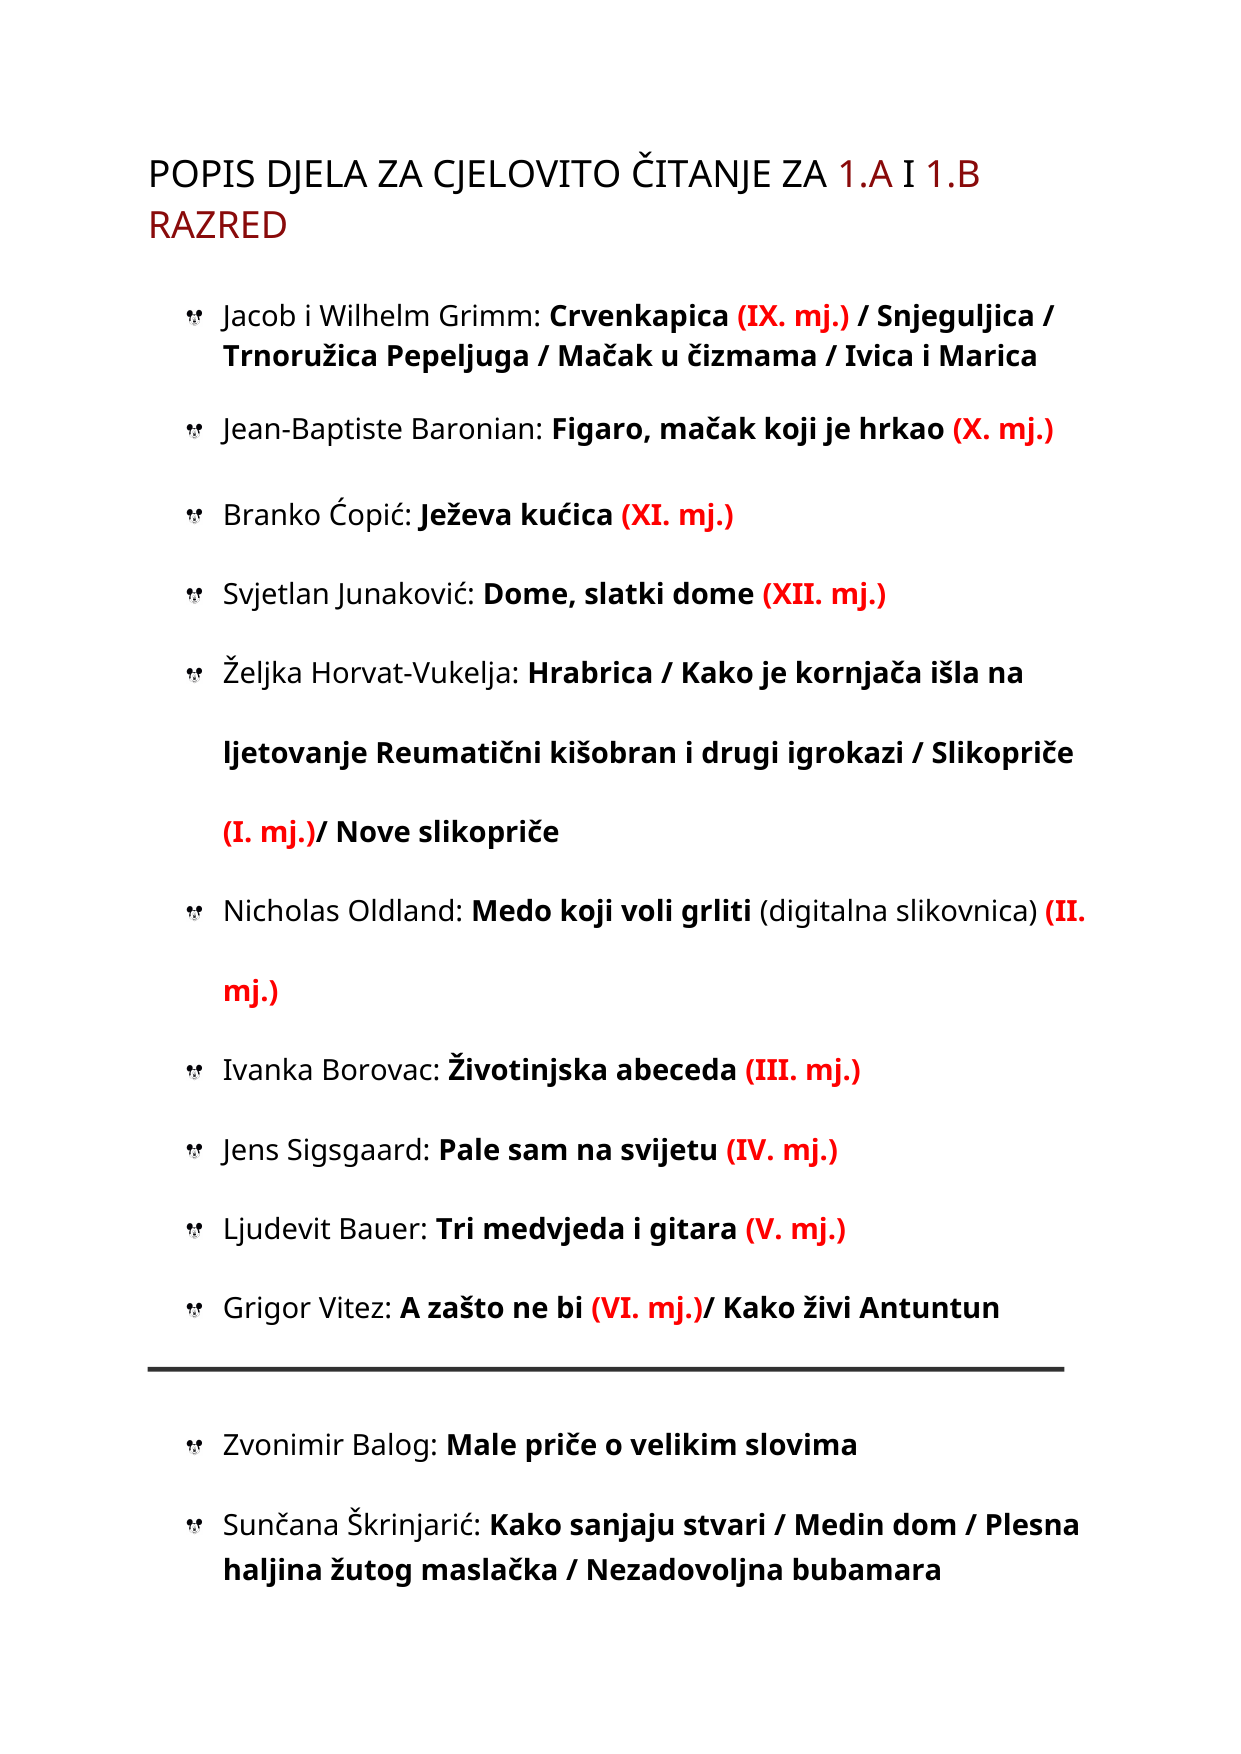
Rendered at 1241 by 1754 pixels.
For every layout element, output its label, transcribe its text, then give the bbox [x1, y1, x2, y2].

picture [186, 587, 203, 605]
picture [186, 1518, 203, 1535]
list Željka Horvat-Vukelja: Hrabrica / Kako je kornjača išla na ljetovanje Reumatični kišobran i drugi igrokazi / Slikopriče (I. mj.)/ Nove slikopriče [185, 653, 1093, 851]
picture [186, 1439, 203, 1456]
list Ljudevit Bauer: Tri medvjeda i gitara (V. mj.) [185, 1208, 1093, 1248]
list Grigor Vitez: A zašto ne bi (VI. mj.)/ Kako živi Antuntun [185, 1288, 1093, 1327]
list Svjetlan Junaković: Dome, slatki dome (XII. mj.) [185, 573, 1093, 613]
picture [186, 667, 203, 684]
picture [186, 1222, 203, 1240]
picture [186, 1302, 203, 1319]
list Jens Sigsgaard: Pale sam na svijetu (IV. mj.) [185, 1129, 1093, 1168]
list Zvonimir Balog: Male priče o velikim slovima [185, 1424, 1093, 1464]
list Jean-Baptiste Baronian: Figaro, mačak koji je hrkao (X. mj.) [185, 408, 1093, 448]
text POPIS DJELA ZA CJELOVITO ČITANJE ZA 1.A I 1.B RAZRED [148, 148, 1093, 250]
picture [186, 309, 203, 327]
list Sunčana Škrinjarić: Kako sanjaju stvari / Medin dom / Plesna haljina žutog maslačka / Nezadovoljna bubamara [185, 1504, 1093, 1589]
picture [186, 508, 203, 525]
list Ivanka Borovac: Životinjska abeceda (III. mj.) [185, 1049, 1093, 1089]
list Nicholas Oldland: Medo koji voli grliti (digitalna slikovnica) (II. mj.) [185, 891, 1093, 1010]
list Branko Ćopić: Ježeva kućica (XI. mj.) [185, 494, 1093, 533]
picture [186, 905, 203, 922]
picture [186, 1064, 203, 1081]
list Jacob i Wilhelm Grimm: Crvenkapica (IX. mj.) / Snjeguljica / Trnoružica Pepeljuga / Mačak u čizmama / Ivica i Marica [185, 295, 1093, 374]
picture [186, 423, 203, 440]
picture [186, 1143, 203, 1160]
